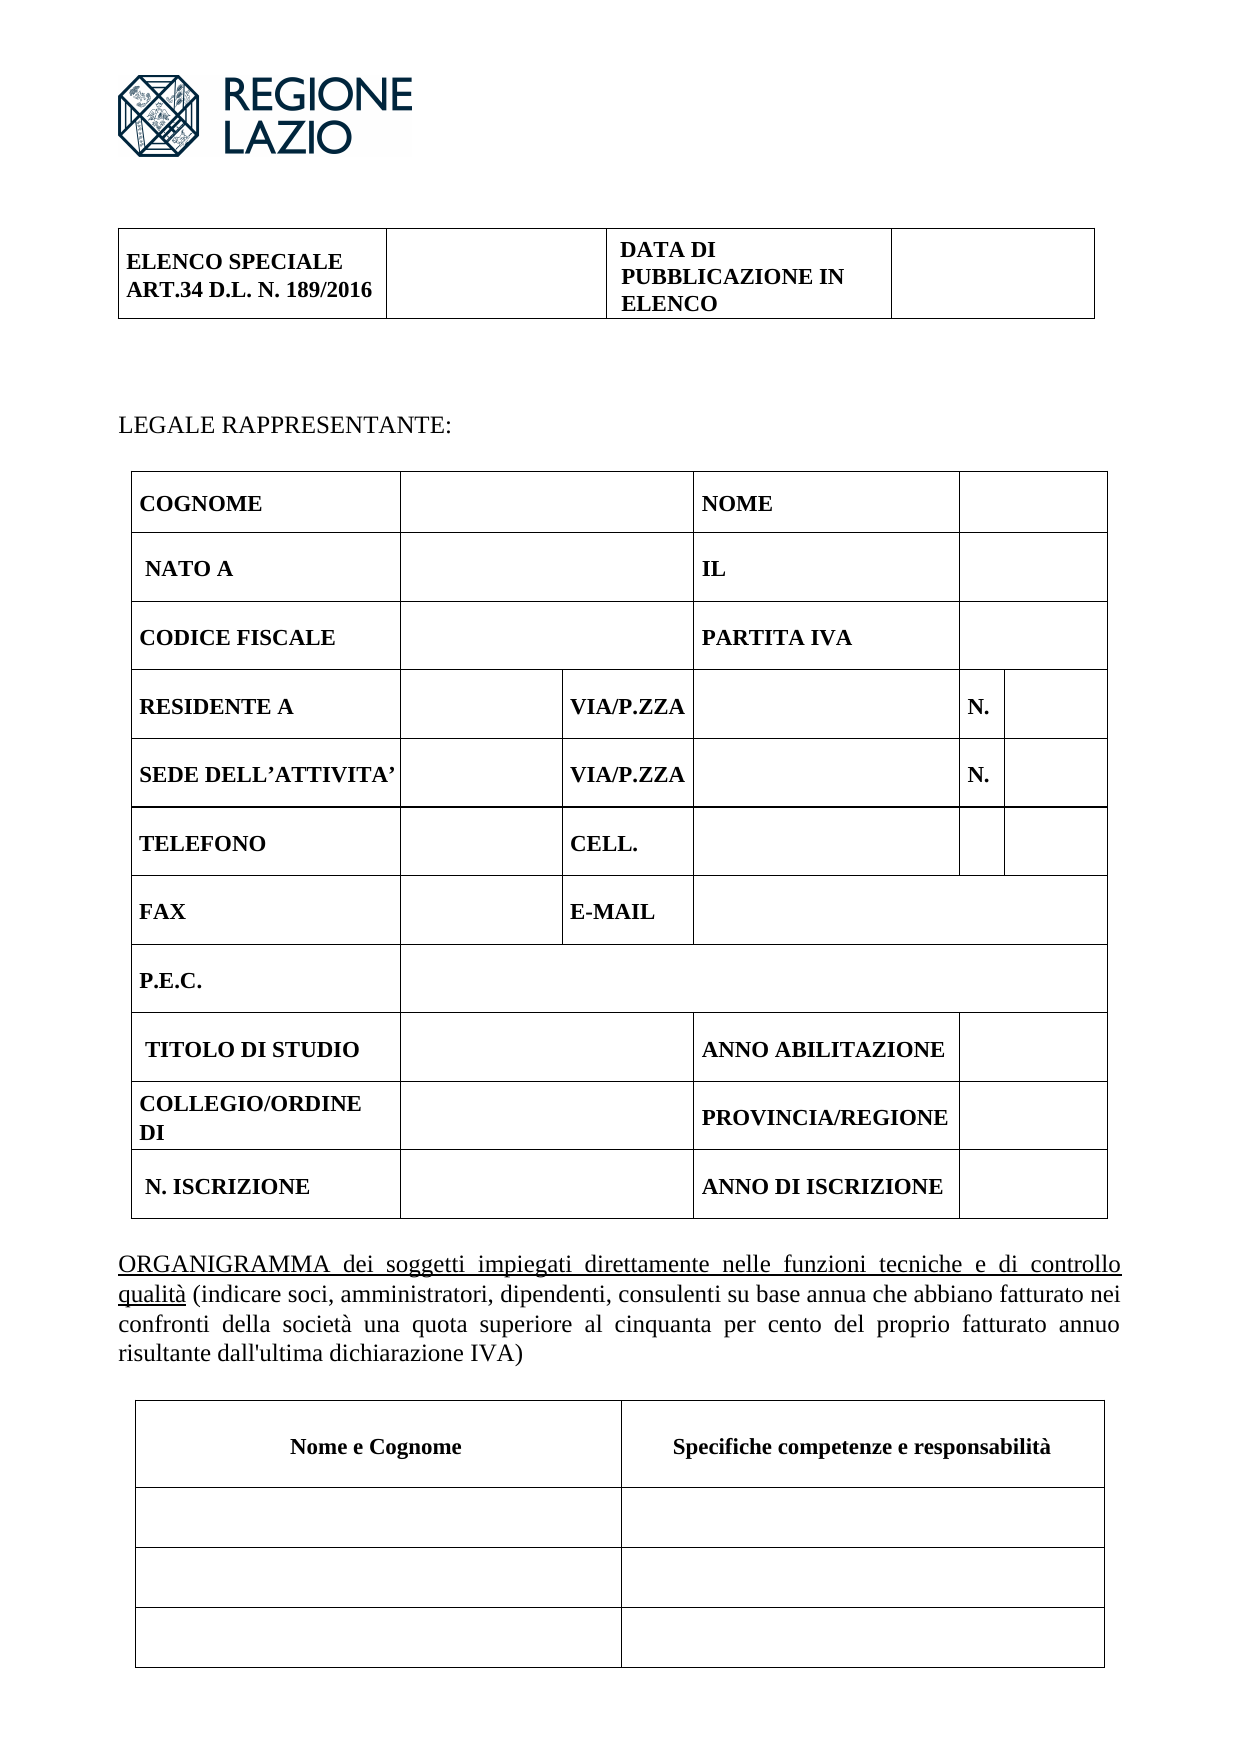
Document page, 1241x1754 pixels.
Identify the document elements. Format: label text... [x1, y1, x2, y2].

table_cell N. [960, 670, 1004, 738]
table_cell IL [694, 533, 959, 601]
table_cell [960, 533, 1107, 601]
table_cell ANNO DI ISCRIZIONE [694, 1150, 959, 1218]
table_header COGNOME [132, 472, 400, 532]
table_cell N. ISCRIZIONE [132, 1150, 400, 1218]
table_cell SEDE DELL’ATTIVITA’ [132, 739, 400, 806]
table_cell [401, 1013, 693, 1081]
table_cell [401, 945, 1107, 1012]
table_header NOME [694, 472, 959, 532]
table_cell [136, 1488, 621, 1547]
table_cell [694, 808, 959, 875]
table_cell PROVINCIA/REGIONE [694, 1082, 959, 1149]
table_cell [136, 1608, 621, 1667]
table_cell [401, 602, 693, 669]
table_cell [401, 1150, 693, 1218]
table_cell COLLEGIO/ORDINE DI [132, 1082, 400, 1149]
table_cell ANNO ABILITAZIONE [694, 1013, 959, 1081]
table_cell [960, 808, 1004, 875]
table_header DATA DI PUBBLICAZIONE IN ELENCO [607, 229, 891, 318]
table_cell [1005, 739, 1107, 806]
table_cell [960, 1082, 1107, 1149]
text LEGALE RAPPRESENTANTE: [118, 410, 1122, 438]
picture [118, 75, 412, 157]
table_header [892, 229, 1094, 318]
table_cell [1005, 808, 1107, 875]
table_header [960, 472, 1107, 532]
table_cell PARTITA IVA [694, 602, 959, 669]
text ORGANIGRAMMA dei soggetti impiegati direttamente nelle funzioni tecniche e di controllo qualità (indicare soci, amministratori, dipendenti, consulenti su base annua che abbiano fatturato nei confronti della società una quota superiore al cinquanta per cento del proprio fatturato annuo risultante dall'ultima dichiarazione IVA) [118, 1276, 1122, 1367]
table_cell [622, 1548, 1104, 1607]
table_cell CELL. [563, 808, 693, 875]
table_cell [136, 1548, 621, 1607]
table_cell TELEFONO [132, 808, 400, 875]
table_cell P.E.C. [132, 945, 400, 1012]
table_cell [694, 670, 959, 738]
table_cell [401, 533, 693, 601]
table_cell [960, 602, 1107, 669]
table_cell N. [960, 739, 1004, 806]
table_cell RESIDENTE A [132, 670, 400, 738]
table_header Nome e Cognome [136, 1401, 621, 1487]
table_cell [960, 1150, 1107, 1218]
table_cell [694, 739, 959, 806]
table_cell [622, 1608, 1104, 1667]
table_header [401, 472, 693, 532]
table_cell CODICE FISCALE [132, 602, 400, 669]
table_header ELENCO SPECIALE ART.34 D.L. N. 189/2016 [119, 229, 386, 318]
table_cell NATO A [132, 533, 400, 601]
table_cell VIA/P.ZZA [563, 739, 693, 806]
text ORGANIGRAMMA dei soggetti impiegati direttamente nelle funzioni tecniche e di controllo qualità (indicare soci, amministratori, dipendenti, consulenti su base annua che abbiano fatturato nei confronti della società una quota superiore al cinquanta per cento del proprio fatturato annuo risultante dall'ultima dichiarazione IVA) [118, 1249, 1122, 1274]
table_cell [401, 808, 562, 875]
table_cell [622, 1488, 1104, 1547]
table_cell VIA/P.ZZA [563, 670, 693, 738]
table_cell [401, 739, 562, 806]
table_header [387, 229, 606, 318]
table_header Specifiche competenze e responsabilità [622, 1401, 1104, 1487]
table_cell [1005, 670, 1107, 738]
table_cell [960, 1013, 1107, 1081]
table_cell E-MAIL [563, 876, 693, 943]
table_cell [401, 876, 562, 943]
table_cell FAX [132, 876, 400, 943]
table_cell [694, 876, 1107, 943]
table_cell [401, 1082, 693, 1149]
table_cell [401, 670, 562, 738]
table_cell TITOLO DI STUDIO [132, 1013, 400, 1081]
